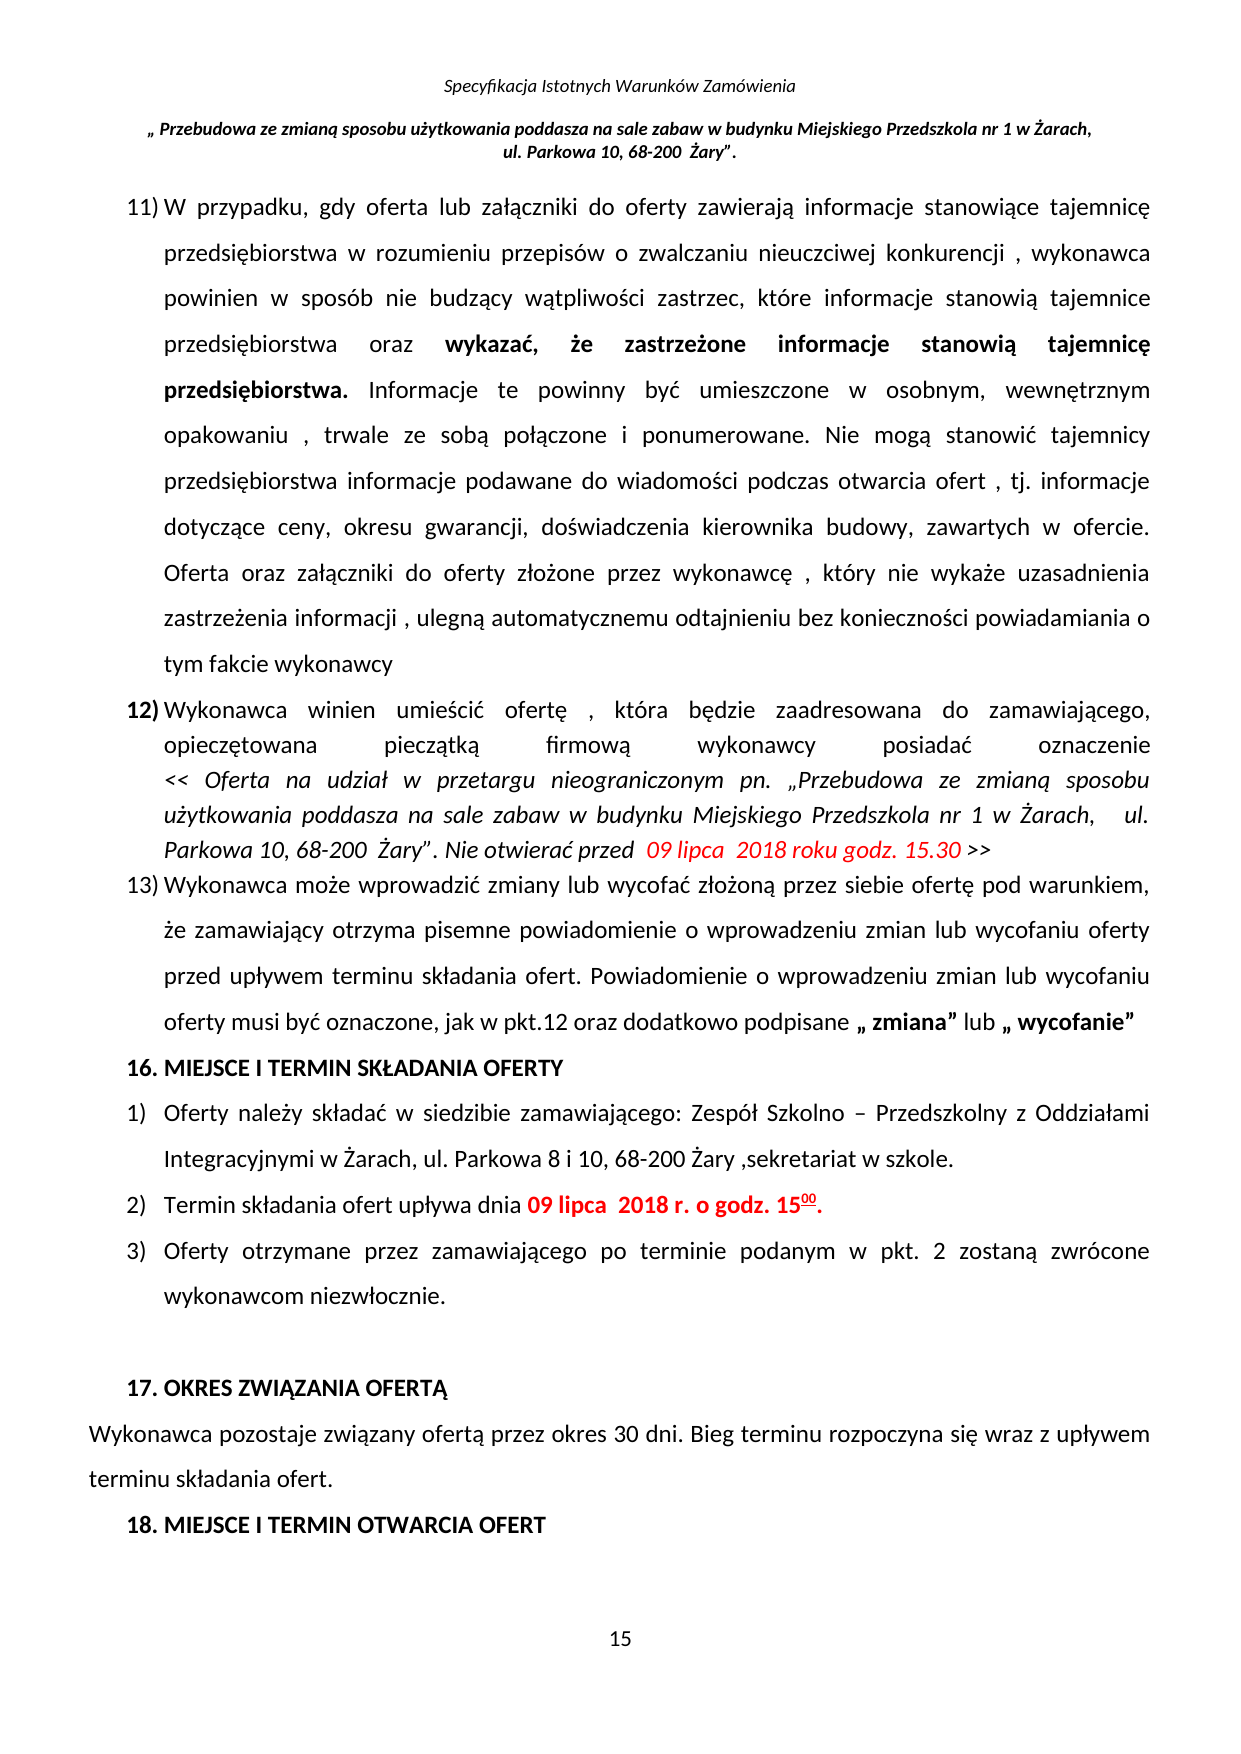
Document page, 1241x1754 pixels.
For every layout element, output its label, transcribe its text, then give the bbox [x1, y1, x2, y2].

list Termin składania ofert upływa dnia 09 lipca 2018 r. o godz. 1500. [126, 1189, 1152, 1219]
list W przypadku, gdy oferta lub załączniki do oferty zawierają informacje stanowiące tajemnicę przedsiębiorstwa w rozumieniu przepisów o zwalczaniu nieuczciwej konkurencji , wykonawca powinien w sposób nie budzący wątpliwości zastrzec, które informacje stanowią tajemnice przedsiębiorstwa oraz wykazać, że zastrzeżone informacje stanowią tajemnicę przedsiębiorstwa. Informacje te powinny być umieszczone w osobnym, wewnętrznym opakowaniu , trwale ze sobą połączone i ponumerowane. Nie mogą stanowić tajemnicy przedsiębiorstwa informacje podawane do wiadomości podczas otwarcia ofert , tj. informacje dotyczące ceny, okresu gwarancji, doświadczenia kierownika budowy, zawartych w ofercie. Oferta oraz załączniki do oferty złożone przez wykonawcę , który nie wykaże uzasadnienia zastrzeżenia informacji , ulegną automatycznemu odtajnieniu bez konieczności powiadamiania o tym fakcie wykonawcy [126, 191, 1152, 679]
text Wykonawca pozostaje związany ofertą przez okres 30 dni. Bieg terminu rozpoczyna się wraz z upływem terminu składania ofert. [89, 1418, 1152, 1494]
list Wykonawca winien umieścić ofertę , która będzie zaadresowana do zamawiającego, opieczętowana pieczątką firmową wykonawcy posiadać oznaczenie << Oferta na udział w przetargu nieograniczonym pn. „Przebudowa ze zmianą sposobu użytkowania poddasza na sale zabaw w budynku Miejskiego Przedszkola nr 1 w Żarach, ul. Parkowa 10, 68-200 Żary”. Nie otwierać przed 09 lipca 2018 roku godz. 15.30 >> [126, 694, 1152, 864]
list Oferty otrzymane przez zamawiającego po terminie podanym w pkt. 2 zostaną zwrócone wykonawcom niezwłocznie. [126, 1235, 1152, 1311]
list Wykonawca może wprowadzić zmiany lub wycofać złożoną przez siebie ofertę pod warunkiem, że zamawiający otrzyma pisemne powiadomienie o wprowadzeniu zmian lub wycofaniu oferty przed upływem terminu składania ofert. Powiadomienie o wprowadzeniu zmian lub wycofaniu oferty musi być oznaczone, jak w pkt.12 oraz dodatkowo podpisane „ zmiana” lub „ wycofanie” [126, 869, 1152, 1037]
list MIEJSCE I TERMIN OTWARCIA OFERT [126, 1509, 1152, 1540]
list MIEJSCE I TERMIN SKŁADANIA OFERTY [126, 1052, 1152, 1082]
list OKRES ZWIĄZANIA OFERTĄ [126, 1372, 1152, 1402]
list Oferty należy składać w siedzibie zamawiającego: Zespół Szkolno – Przedszkolny z Oddziałami Integracyjnymi w Żarach, ul. Parkowa 8 i 10, 68-200 Żary ,sekretariat w szkole. [126, 1098, 1152, 1174]
